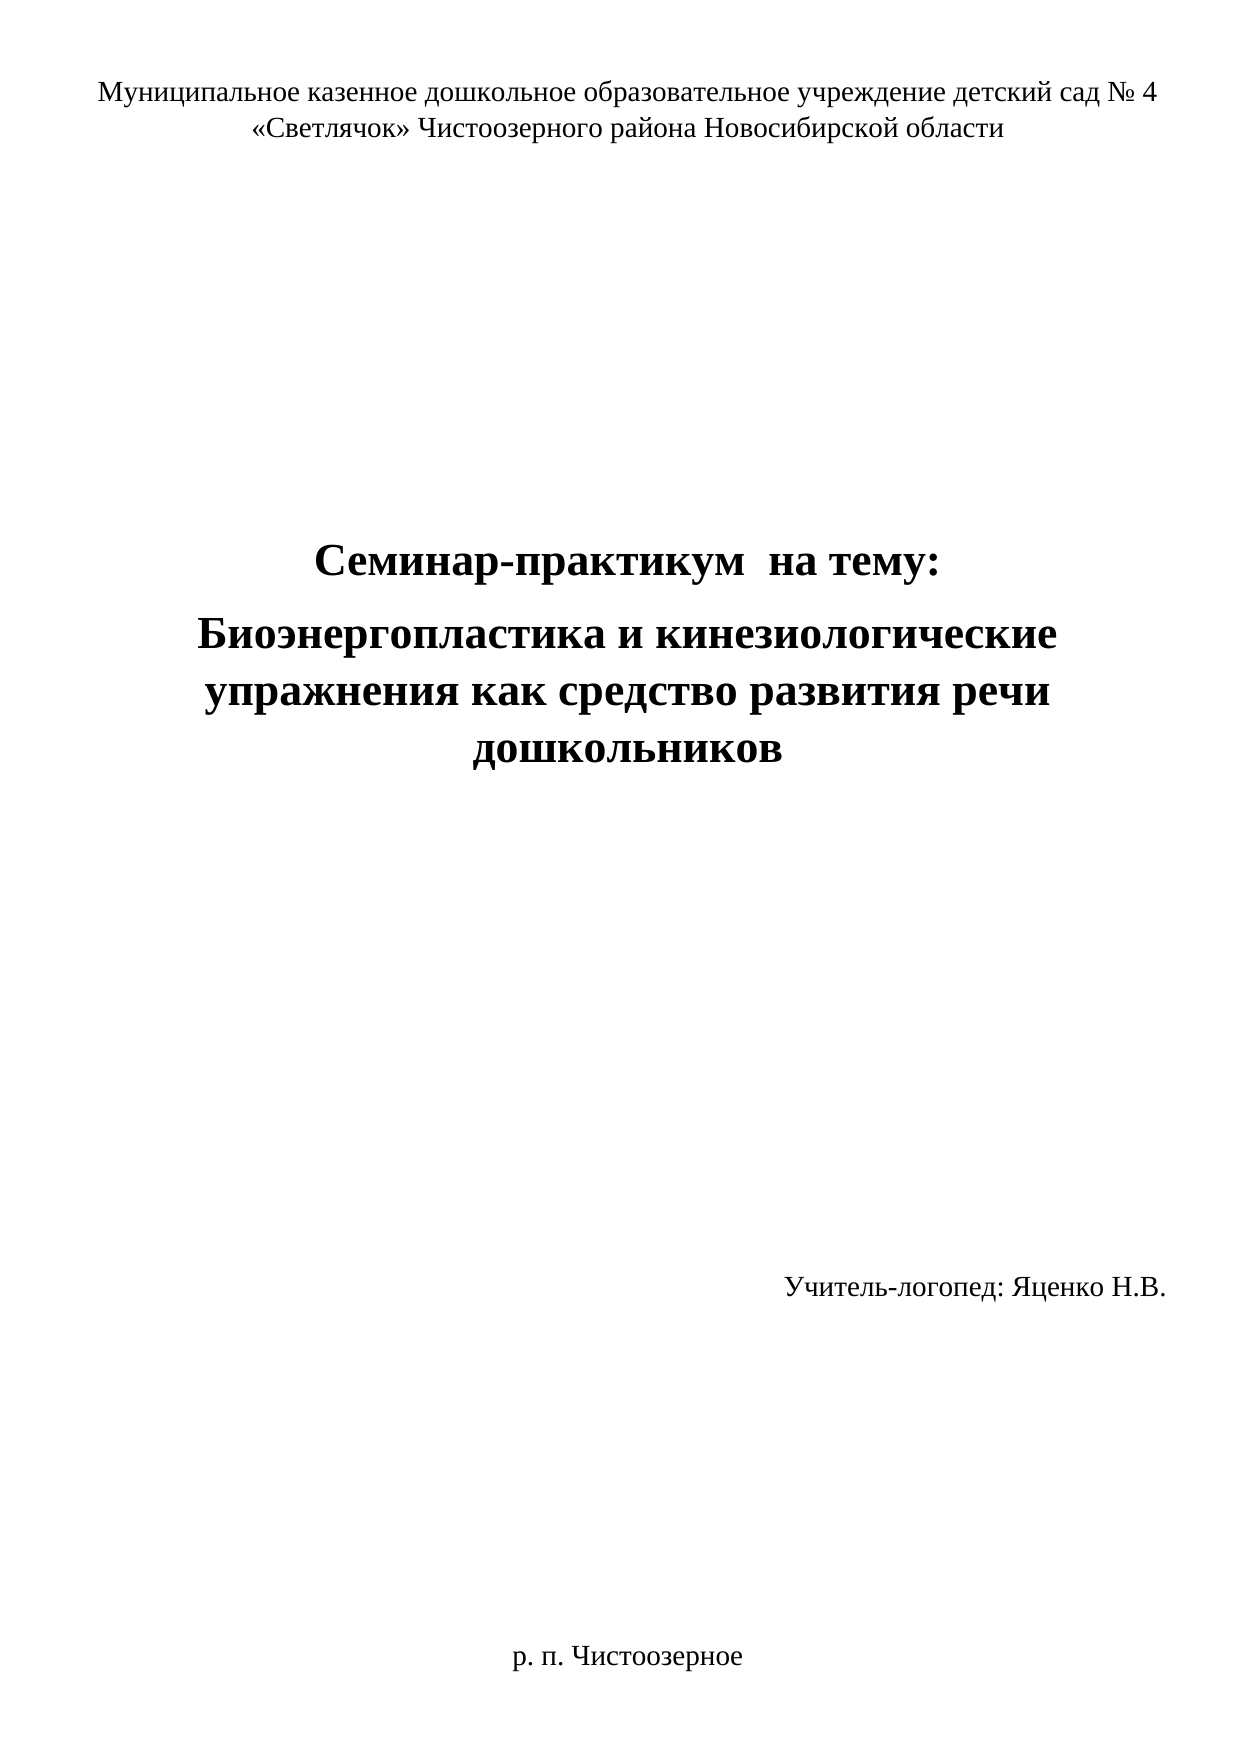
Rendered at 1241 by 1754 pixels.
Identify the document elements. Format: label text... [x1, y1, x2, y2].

text Учитель-логопед: Яценко Н.В. [89, 1269, 1167, 1302]
text Семинар-практикум на тему: [89, 532, 1167, 585]
text Муниципальное казенное дошкольное образовательное учреждение детский сад № 4 «Светлячок» Чистоозерного района Новосибирской области [89, 74, 1167, 143]
text Биоэнергопластика и кинезиологические упражнения как средство развития речи дошкольников [89, 606, 1167, 772]
text р. п. Чистоозерное [89, 1638, 1167, 1672]
